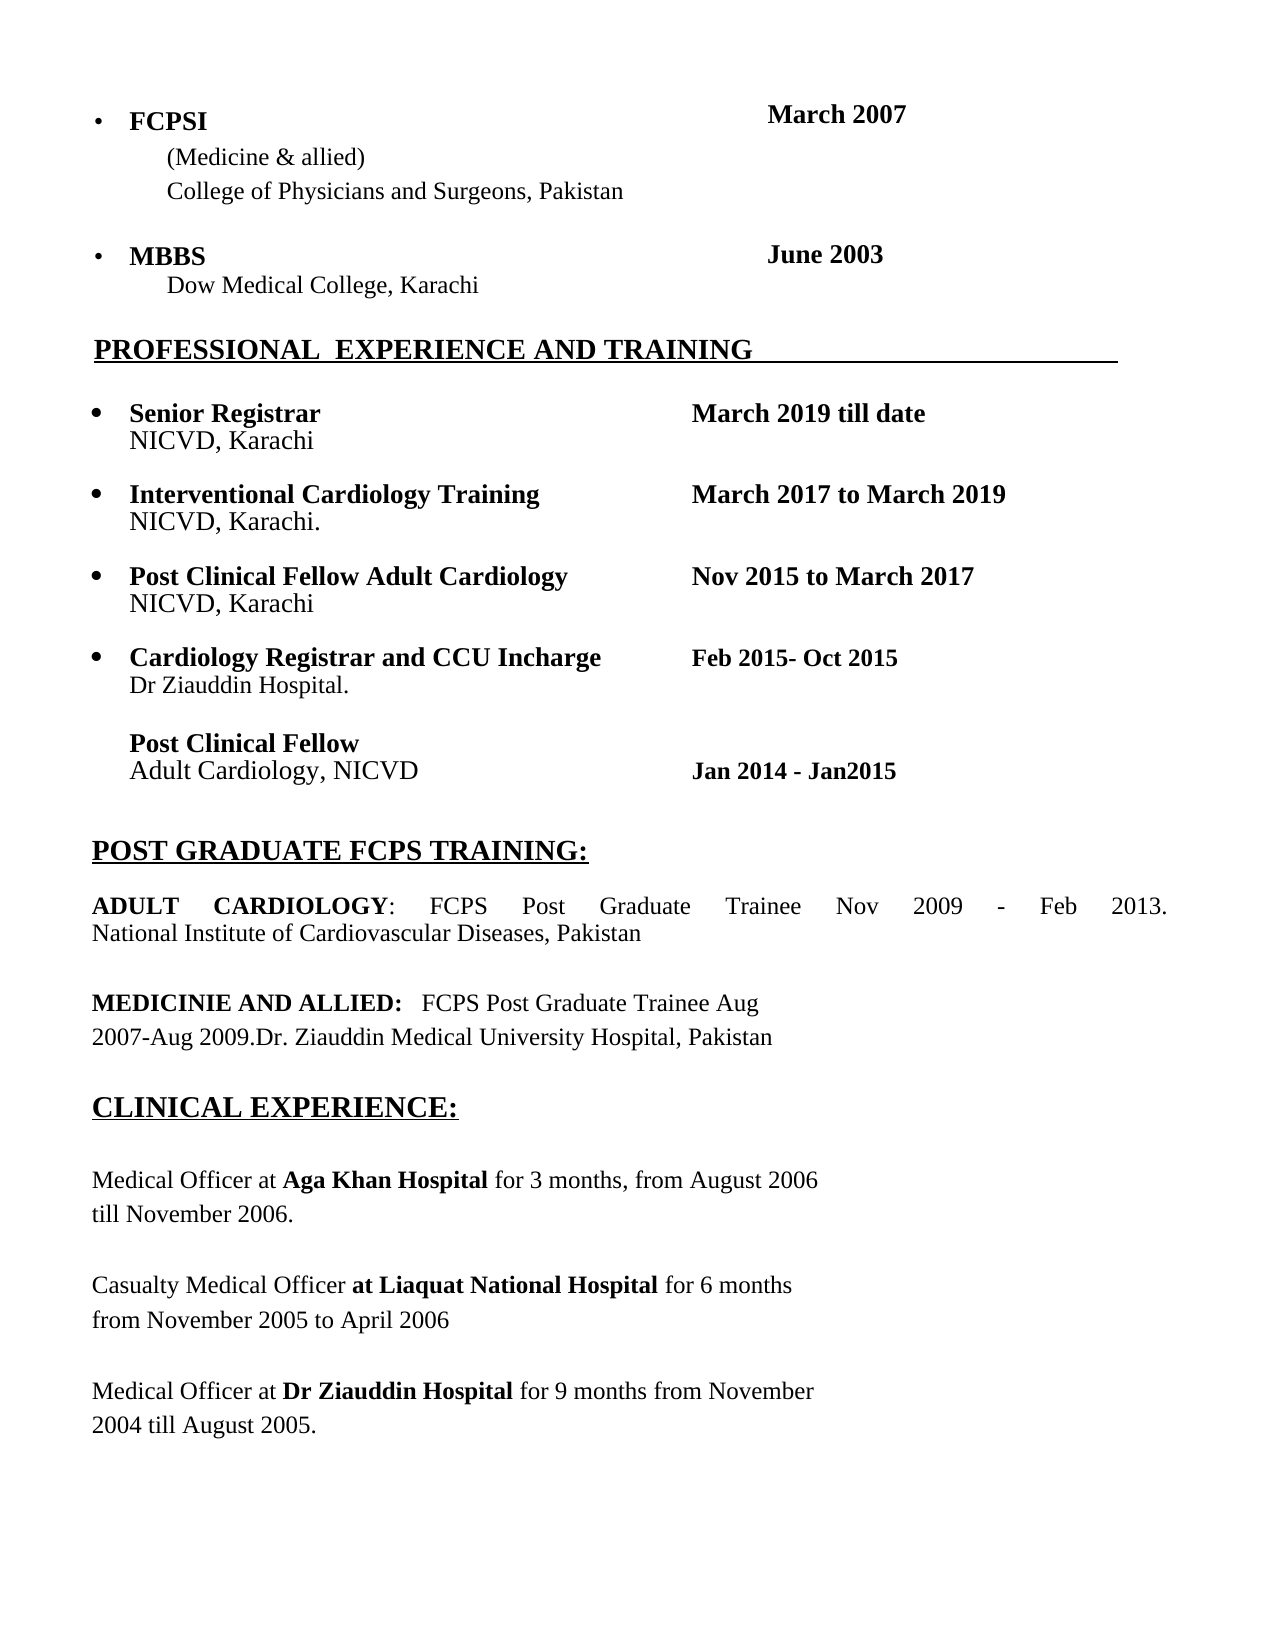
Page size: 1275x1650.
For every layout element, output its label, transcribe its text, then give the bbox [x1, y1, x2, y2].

text Casualty Medical Officer at Liaquat National Hospital for 6 months from November 2005 to April 2006 [92, 1266, 819, 1335]
text CLINICAL EXPERIENCE: [92, 1089, 819, 1124]
list Post Clinical Fellow Adult Cardiology Nov 2015 to March 2017 [92, 563, 1169, 590]
text (Medicine & allied) [167, 138, 1169, 172]
text Post Clinical Fellow [102, 731, 1169, 758]
text ADULT CARDIOLOGY: FCPS Post Graduate Trainee Nov 2009 - Feb 2013. National Institute of Cardiovascular Diseases, Pakistan [92, 893, 1169, 947]
text MEDICINIE AND ALLIED: FCPS Post Graduate Trainee Aug 2007-Aug 2009.Dr. Ziauddin Medical University Hospital, Pakistan [92, 984, 819, 1053]
text Dow Medical College, Karachi [167, 271, 1169, 298]
text Dr Ziauddin Hospital. [92, 672, 1169, 699]
text POST GRADUATE FCPS TRAINING: [92, 839, 1169, 866]
text NICVD, Karachi [129, 428, 1169, 455]
list Senior Registrar March 2019 till date [92, 401, 1169, 428]
subtitle PROFESSIONAL EXPERIENCE AND TRAINING [94, 333, 1169, 366]
text Medical Officer at Dr Ziauddin Hospital for 9 months from November 2004 till August 2005. [92, 1372, 819, 1441]
text Medical Officer at Aga Khan Hospital for 3 months, from August 2006 till November 2006. [92, 1161, 819, 1229]
text Adult Cardiology, NICVD Jan 2014 - Jan2015 [102, 758, 1169, 785]
text NICVD, Karachi [129, 590, 1169, 617]
text NICVD, Karachi. [129, 509, 1169, 536]
list Cardiology Registrar and CCU Incharge Feb 2015- Oct 2015 [92, 644, 1169, 672]
list MBBS [94, 242, 1169, 271]
list FCPSI [94, 103, 1169, 138]
list Interventional Cardiology Training March 2017 to March 2019 [92, 482, 1169, 509]
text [167, 172, 1169, 207]
